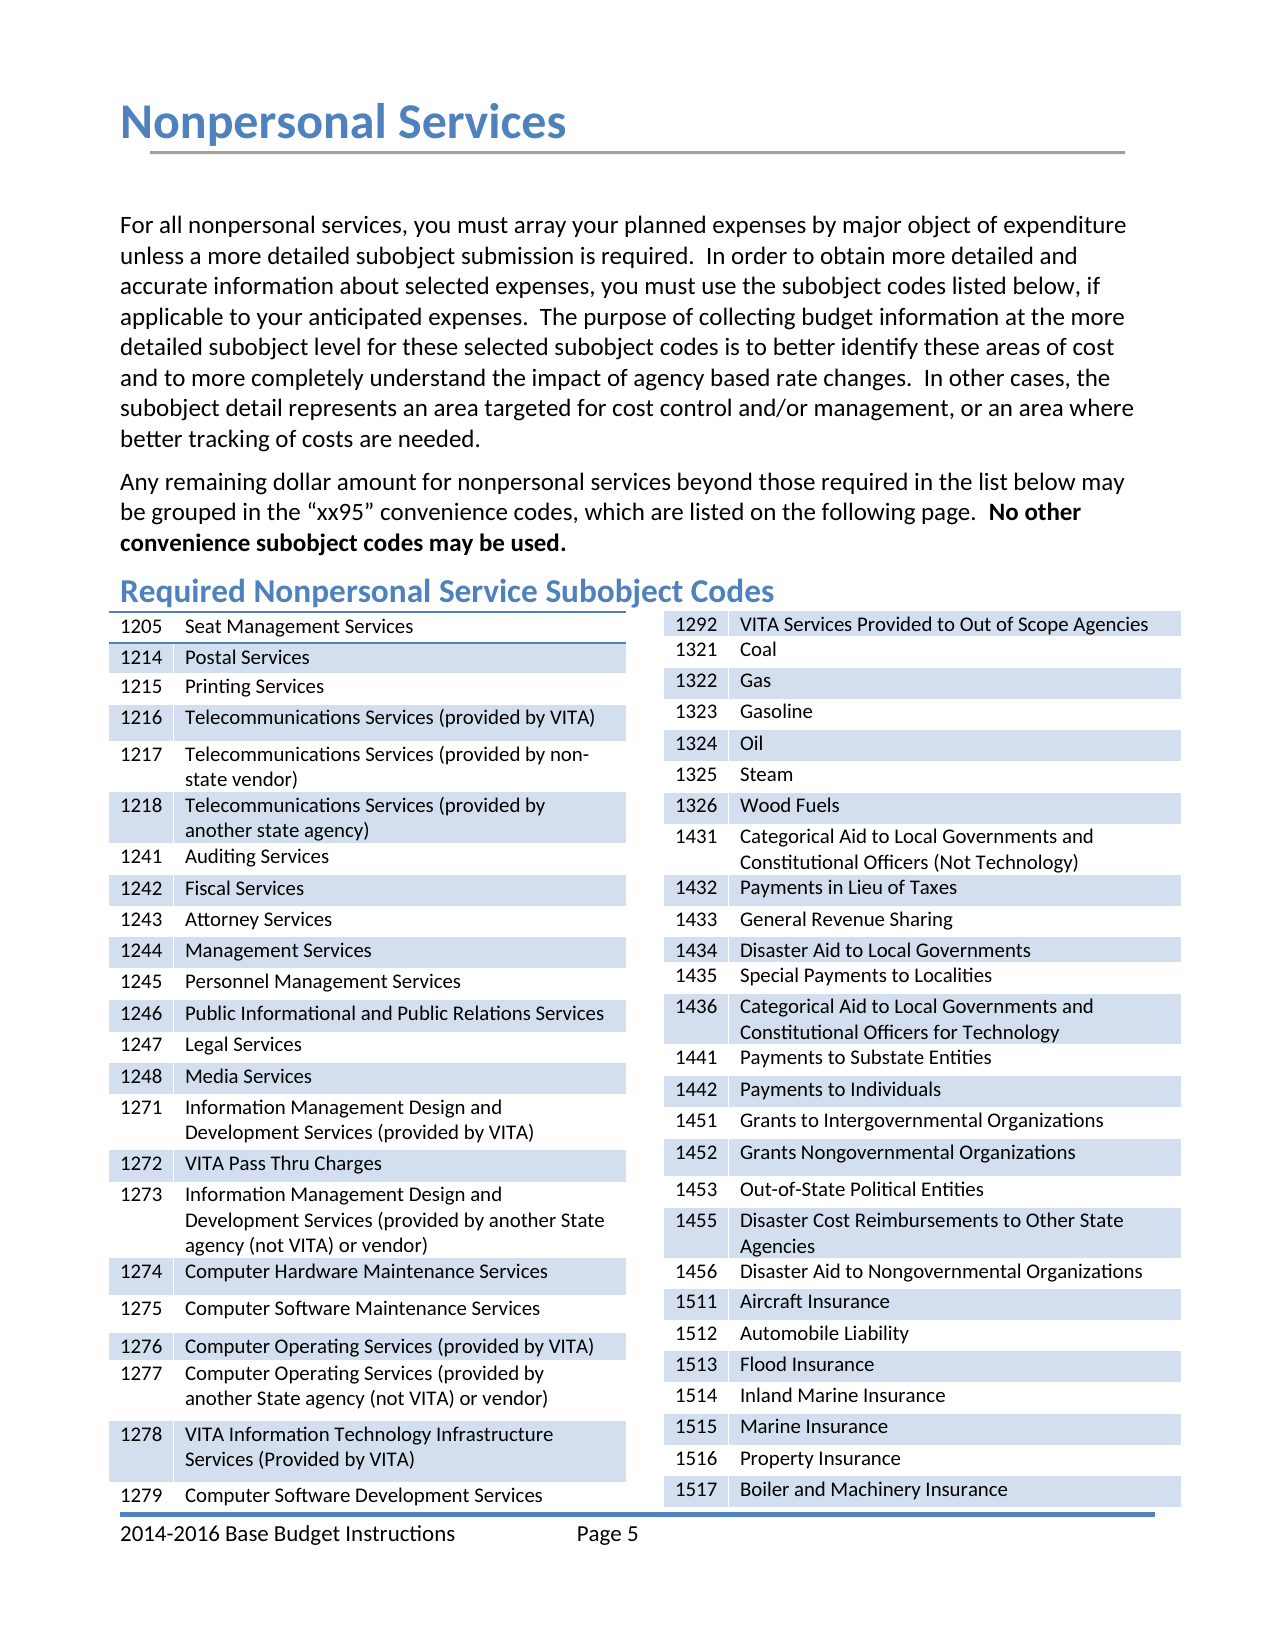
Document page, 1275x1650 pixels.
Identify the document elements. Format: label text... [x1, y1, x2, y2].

table_cell Oil [729, 730, 1181, 761]
table_cell 1516 [664, 1445, 728, 1476]
table_cell 1242 [109, 875, 173, 906]
table_cell 1321 [664, 636, 728, 667]
table_cell Disaster Aid to Local Governments [729, 937, 1181, 962]
table_cell Personnel Management Services [174, 969, 626, 1000]
table_cell 1271 [109, 1094, 173, 1150]
table_cell 1246 [109, 1000, 173, 1032]
table_cell 1442 [664, 1076, 728, 1107]
table_cell Payments to Substate Entities [729, 1045, 1181, 1076]
table_cell Automobile Liability [729, 1320, 1181, 1351]
table_cell 1511 [664, 1289, 728, 1320]
table_cell Property Insurance [729, 1445, 1181, 1476]
table_cell Fiscal Services [174, 875, 626, 906]
table_cell Telecommunications Services (provided by VITA) [174, 705, 626, 741]
table_cell Categorical Aid to Local Governments and Constitutional Officers for Technology [729, 994, 1181, 1044]
table_cell 1324 [664, 730, 728, 761]
table_cell Grants Nongovernmental Organizations [729, 1139, 1181, 1176]
table_cell 1217 [109, 741, 173, 792]
table_cell Telecommunications Services (provided by non-state vendor) [174, 741, 626, 792]
table_cell 1241 [109, 844, 173, 875]
table_cell 1431 [664, 824, 728, 874]
table_cell 1322 [664, 668, 728, 699]
table_cell 1247 [109, 1032, 173, 1063]
table_cell Computer Hardware Maintenance Services [174, 1258, 626, 1295]
table_cell Information Management Design and Development Services (provided by VITA) [174, 1094, 626, 1150]
table_cell 1326 [664, 793, 728, 824]
table_cell Disaster Aid to Nongovernmental Organizations [729, 1259, 1181, 1288]
subtitle Required Nonpersonal Service Subobject Codes [120, 570, 1155, 611]
table_cell 1276 [109, 1333, 173, 1360]
table_cell 1433 [664, 906, 728, 937]
table_cell 1515 [664, 1414, 728, 1445]
table_cell Management Services [174, 937, 626, 968]
table_cell 1436 [664, 994, 728, 1044]
table_cell 1512 [664, 1320, 728, 1351]
table_cell Legal Services [174, 1032, 626, 1063]
table_cell 1292 [664, 611, 728, 636]
table_cell 1434 [664, 937, 728, 962]
table_cell 1218 [109, 792, 173, 843]
table_cell Disaster Cost Reimbursements to Other State Agencies [729, 1208, 1181, 1258]
table_header Seat Management Services [174, 613, 626, 642]
table_header 1205 [109, 613, 173, 642]
table_cell Public Informational and Public Relations Services [174, 1000, 626, 1032]
table_cell 1323 [664, 699, 728, 730]
table_cell 1279 [109, 1482, 173, 1510]
table_cell Computer Software Development Services [174, 1482, 626, 1510]
table_cell 1517 [664, 1476, 728, 1507]
table_cell 1245 [109, 969, 173, 1000]
table_cell Information Management Design and Development Services (provided by another State agency (not VITA) or vendor) [174, 1182, 626, 1258]
table_cell 1514 [664, 1382, 728, 1413]
table_cell 1216 [109, 705, 173, 741]
table_cell VITA Pass Thru Charges [174, 1150, 626, 1182]
table_cell 1456 [664, 1259, 728, 1288]
table_cell Postal Services [174, 644, 626, 673]
table_cell Computer Operating Services (provided by another State agency (not VITA) or vendor) [174, 1360, 626, 1421]
table_cell 1441 [664, 1045, 728, 1076]
table_cell Special Payments to Localities [729, 963, 1181, 994]
table_cell Aircraft Insurance [729, 1289, 1181, 1320]
table_cell Steam [729, 761, 1181, 792]
text For all nonpersonal services, you must array your planned expenses by major object of expenditure unless a more detailed subobject submission is required. In order to obtain more detailed and accurate information about selected expenses, you must use the subobject codes listed below, if applicable to your anticipated expenses. The purpose of collecting budget information at the more detailed subobject level for these selected subobject codes is to better identify these areas of cost and to more completely understand the impact of agency based rate changes. In other cases, the subobject detail represents an area targeted for cost control and/or management, or an area where better tracking of costs are needed. [120, 209, 1155, 453]
table_cell Gasoline [729, 699, 1181, 730]
table_cell Printing Services [174, 673, 626, 704]
table_cell Payments to Individuals [729, 1076, 1181, 1107]
table_cell Computer Operating Services (provided by VITA) [174, 1333, 626, 1360]
table_cell VITA Services Provided to Out of Scope Agencies [729, 611, 1181, 636]
text Any remaining dollar amount for nonpersonal services beyond those required in the list below may be grouped in the “xx95” convenience codes, which are listed on the following page. No other convenience subobject codes may be used. [120, 466, 1155, 558]
table_cell Out-of-State Political Entities [729, 1176, 1181, 1208]
table_cell 1278 [109, 1421, 173, 1482]
table_cell Attorney Services [174, 906, 626, 937]
table_cell 1455 [664, 1208, 728, 1258]
table_cell 1215 [109, 673, 173, 704]
table_cell 1432 [664, 875, 728, 906]
table_cell 1244 [109, 937, 173, 968]
table_cell VITA Information Technology Infrastructure Services (Provided by VITA) [174, 1421, 626, 1482]
table_cell 1451 [664, 1107, 728, 1139]
table_cell Media Services [174, 1063, 626, 1094]
table_cell 1275 [109, 1295, 173, 1333]
table_cell Wood Fuels [729, 793, 1181, 824]
table_cell 1435 [664, 963, 728, 994]
table_cell Flood Insurance [729, 1351, 1181, 1382]
table_cell Inland Marine Insurance [729, 1382, 1181, 1413]
table_cell Auditing Services [174, 844, 626, 875]
table_cell 1452 [664, 1139, 728, 1176]
table_cell Coal [729, 636, 1181, 667]
table_cell 1272 [109, 1150, 173, 1182]
table_cell Telecommunications Services (provided by another state agency) [174, 792, 626, 843]
table_cell Gas [729, 668, 1181, 699]
table_cell Categorical Aid to Local Governments and Constitutional Officers (Not Technology) [729, 824, 1181, 874]
table_cell Marine Insurance [729, 1414, 1181, 1445]
table_cell Boiler and Machinery Insurance [729, 1476, 1181, 1507]
table_cell 1274 [109, 1258, 173, 1295]
table_cell Payments in Lieu of Taxes [729, 875, 1181, 906]
table_cell General Revenue Sharing [729, 906, 1181, 937]
table_cell Grants to Intergovernmental Organizations [729, 1107, 1181, 1139]
table_cell 1513 [664, 1351, 728, 1382]
table_cell 1248 [109, 1063, 173, 1094]
table_cell 1214 [109, 644, 173, 673]
table_cell 1243 [109, 906, 173, 937]
subtitle Nonpersonal Services [120, 90, 1155, 151]
table_cell 1277 [109, 1360, 173, 1421]
table_cell 1453 [664, 1176, 728, 1208]
table_cell Computer Software Maintenance Services [174, 1295, 626, 1333]
table_cell 1325 [664, 761, 728, 792]
table_cell 1273 [109, 1182, 173, 1258]
